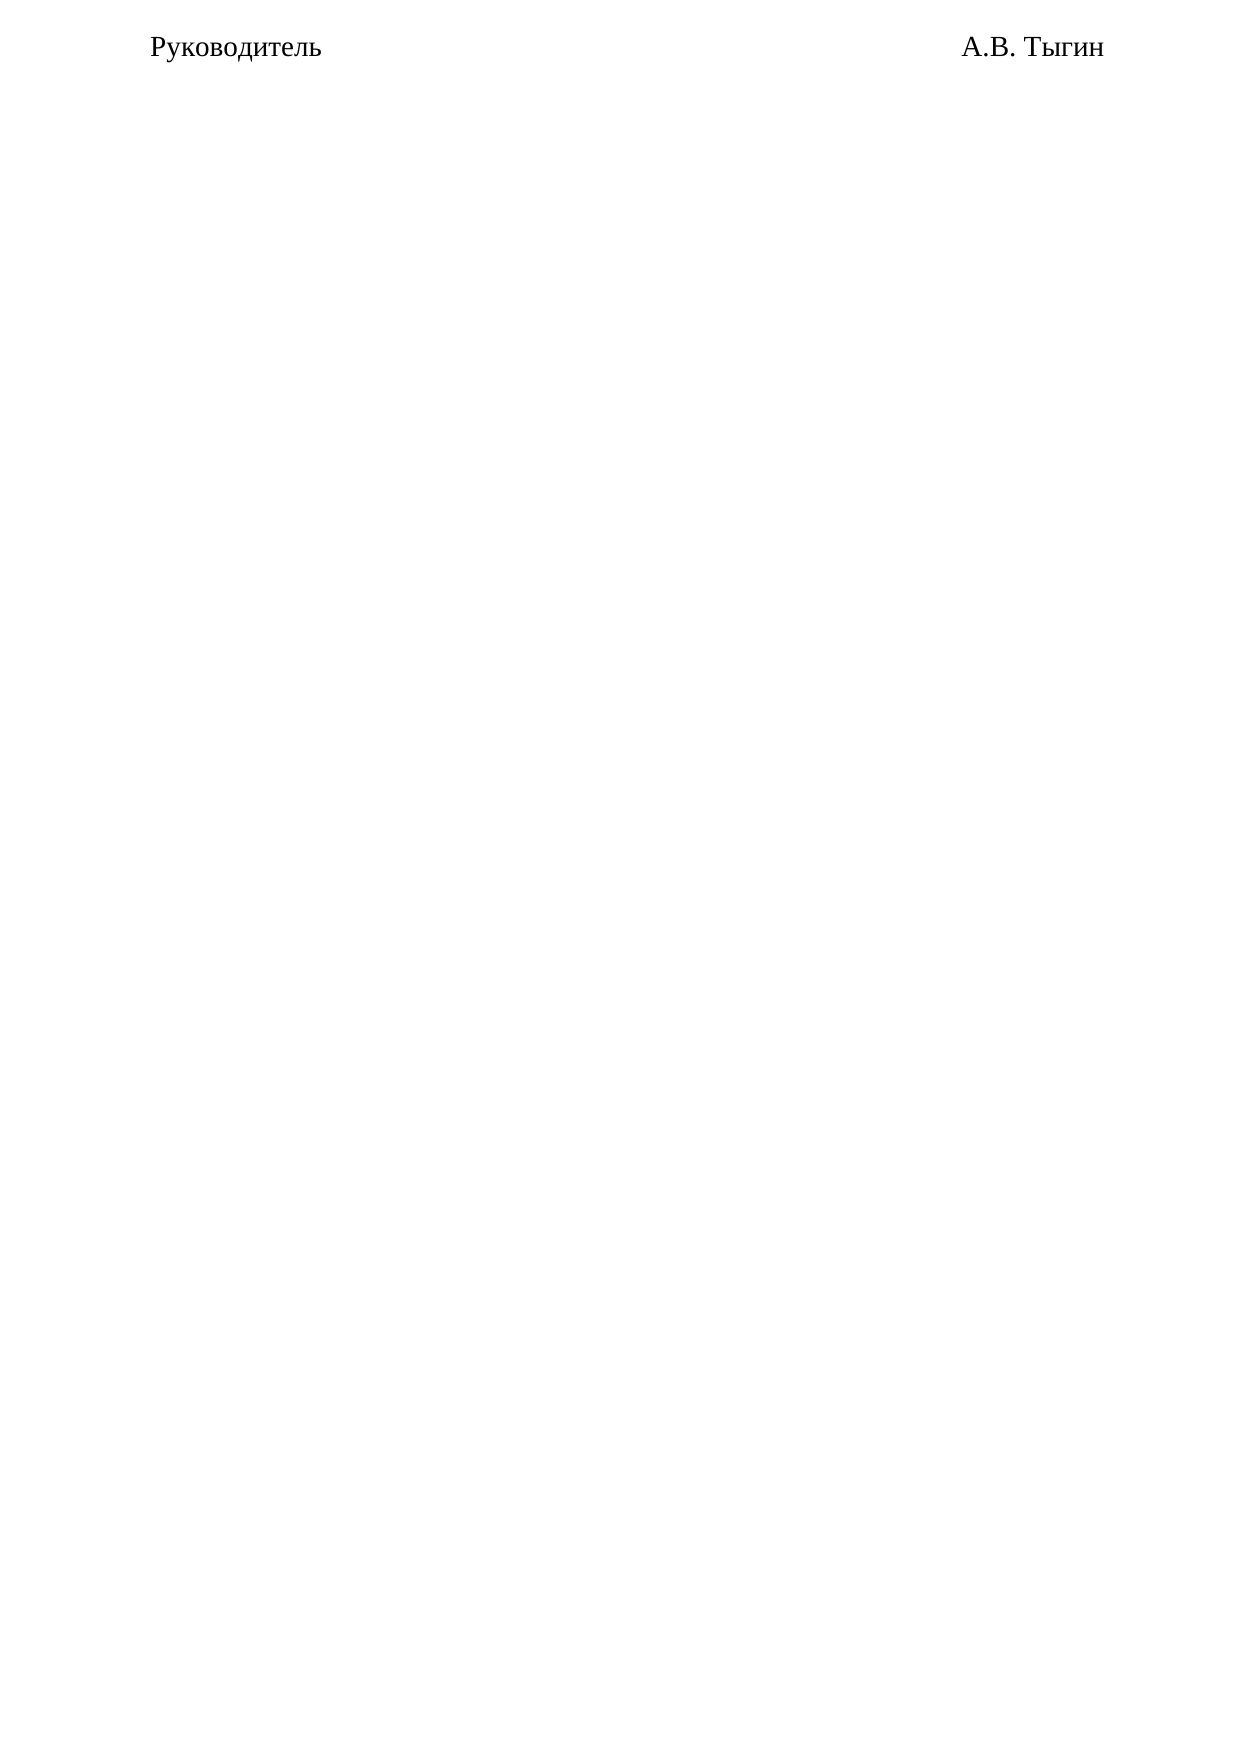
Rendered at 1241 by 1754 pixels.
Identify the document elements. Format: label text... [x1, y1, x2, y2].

text Руководитель А.В. Тыгин [150, 29, 1152, 63]
